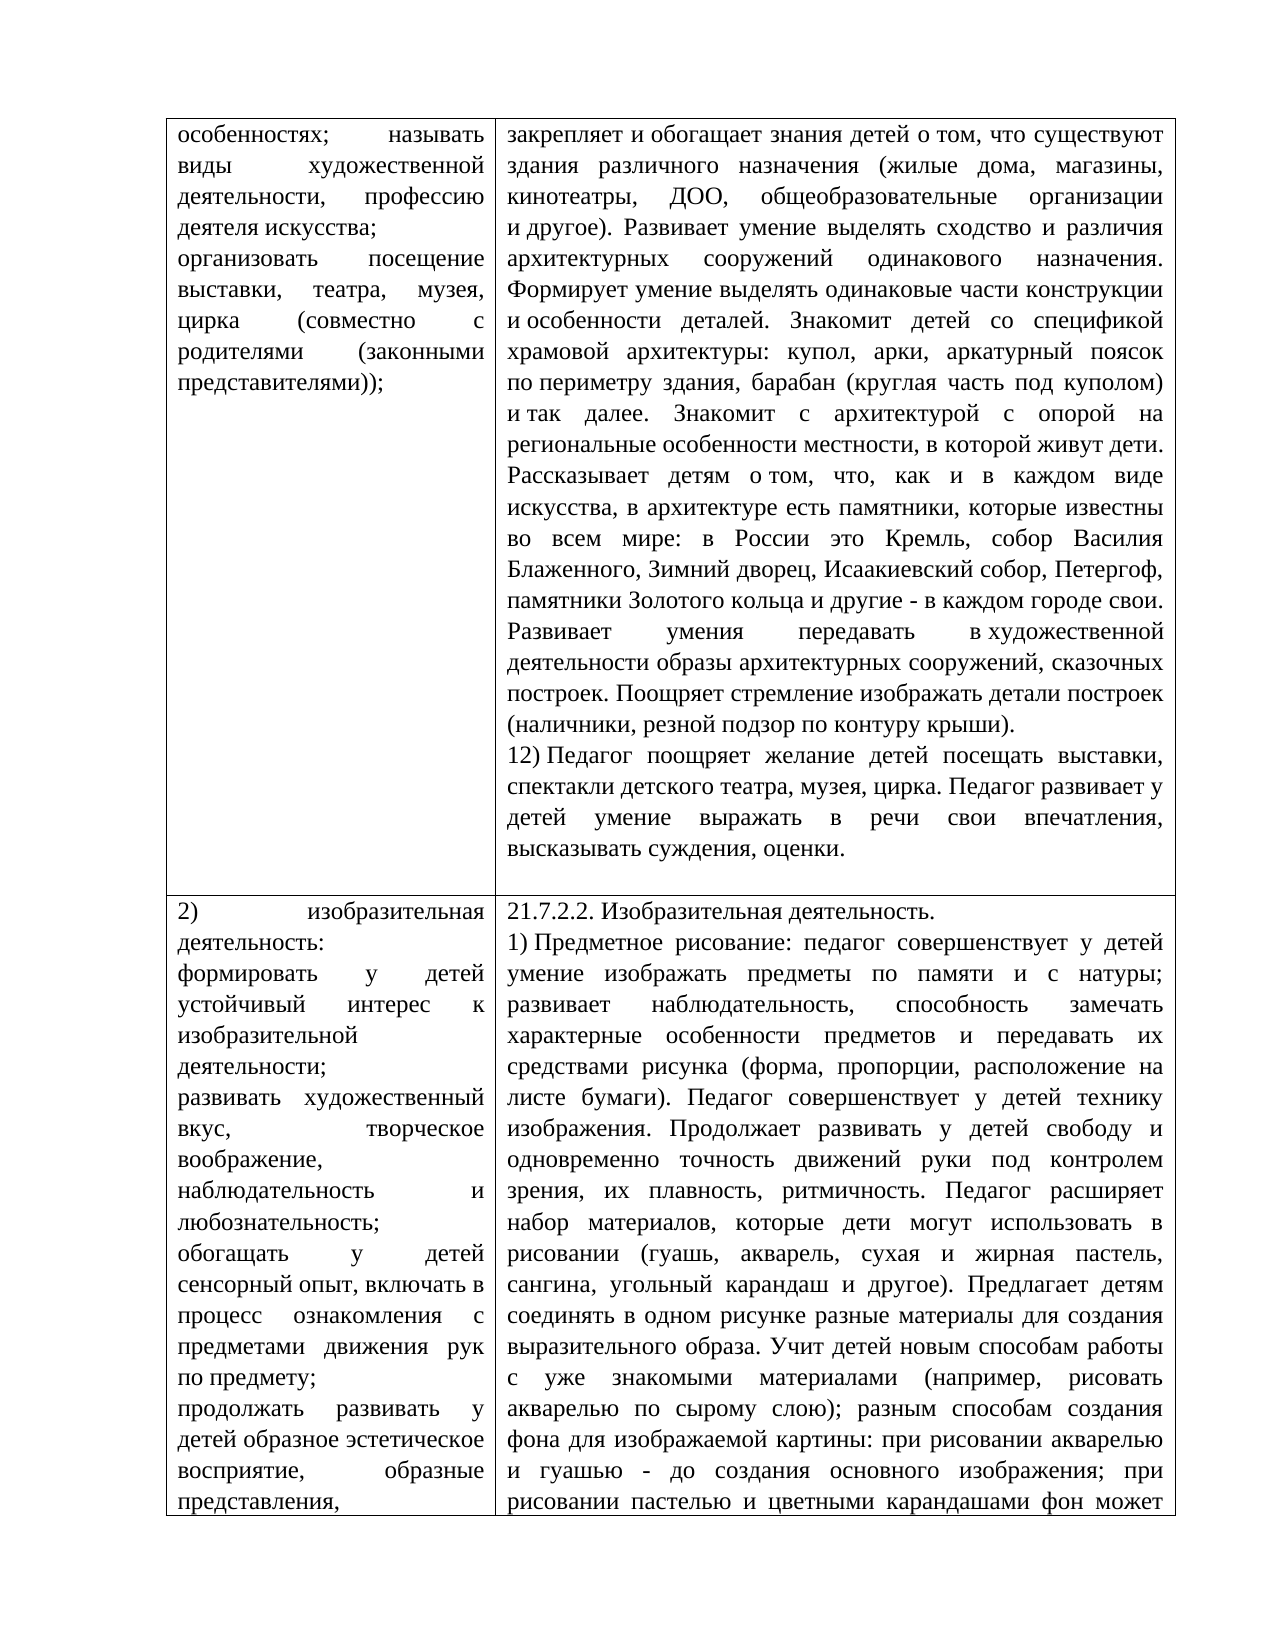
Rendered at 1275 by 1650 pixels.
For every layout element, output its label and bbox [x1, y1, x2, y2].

table_cell [167, 119, 495, 895]
table_cell [496, 896, 1175, 1515]
table_cell [496, 119, 1175, 895]
table_cell [167, 896, 495, 1515]
